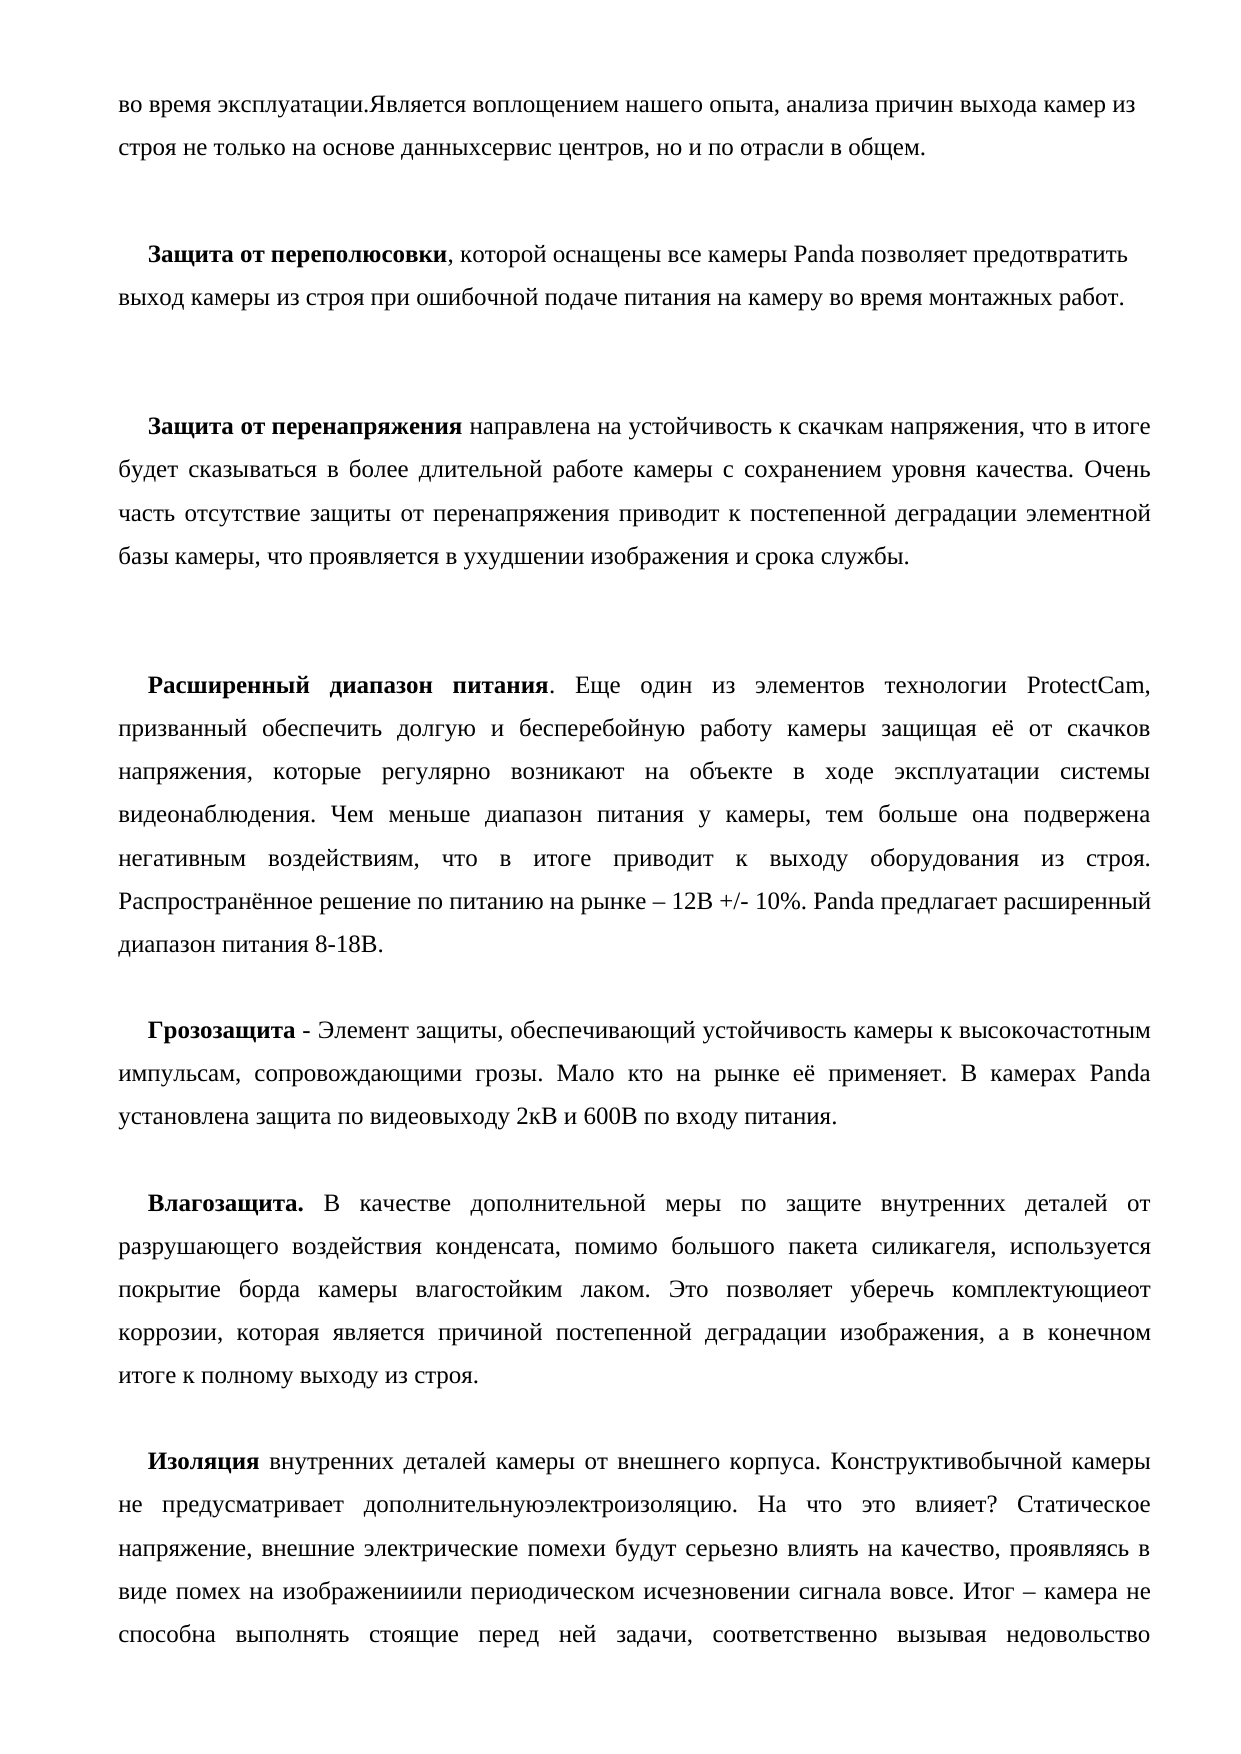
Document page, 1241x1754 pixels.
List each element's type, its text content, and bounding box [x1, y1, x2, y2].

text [118, 1446, 1152, 1648]
text Защита от переполюсовки, которой оснащены все камеры Panda позволяет предотвратить выход камеры из строя при ошибочной подаче питания на камеру во время монтажных работ. [118, 239, 1152, 311]
text Расширенный диапазон питания. Еще один из элементов технологии ProtectCam, призванный обеспечить долгую и бесперебойную работу камеры защищая её от скачков напряжения, которые регулярно возникают на объекте в ходе эксплуатации системы видеонаблюдения. Чем меньше диапазон питания у камеры, тем больше она подвержена негативным воздействиям, что в итоге приводит к выходу оборудования из строя. Распространённое решение по питанию на рынке – 12В +/- 10%. Panda предлагает расширенный диапазон питания 8-18В. [118, 670, 1152, 958]
text Влагозащита. В качестве дополнительной меры по защите внутренних деталей от разрушающего воздействия конденсата, помимо большого пакета силикагеля, используется покрытие борда камеры влагостойким лаком. Это позволяет уберечь комплектующиеот коррозии, которая является причиной постепенной деградации изображения, а в конечном итоге к полному выходу из строя. [118, 1188, 1152, 1389]
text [118, 89, 1152, 161]
text Защита от перенапряжения направлена на устойчивость к скачкам напряжения, что в итоге будет сказываться в более длительной работе камеры с сохранением уровня качества. Очень часть отсутствие защиты от перенапряжения приводит к постепенной деградации элементной базы камеры, что проявляется в ухудшении изображения и срока службы. [118, 411, 1152, 569]
text Грозозащита - Элемент защиты, обеспечивающий устойчивость камеры к высокочастотным импульсам, сопровождающими грозы. Мало кто на рынке её применяет. В камерах Panda установлена защита по видеовыходу 2кВ и 600В по входу питания. [118, 1015, 1152, 1130]
